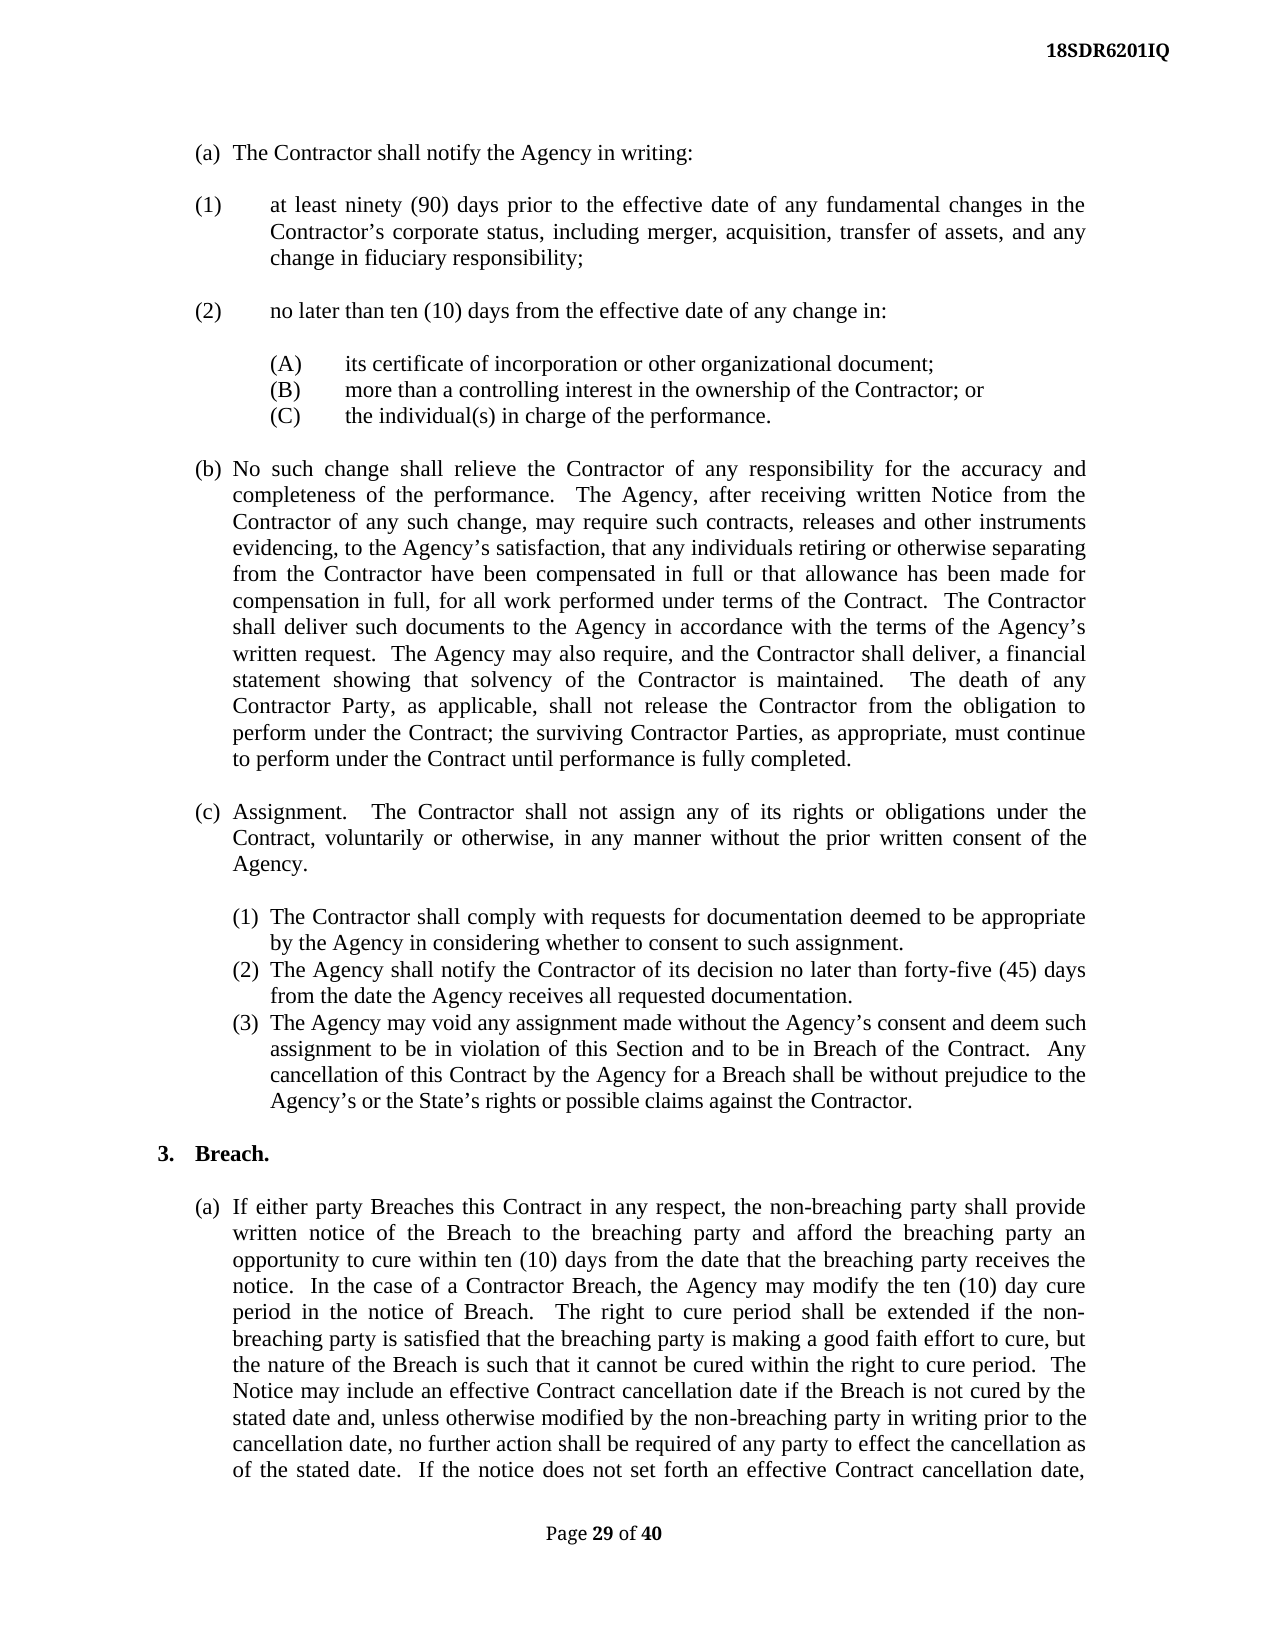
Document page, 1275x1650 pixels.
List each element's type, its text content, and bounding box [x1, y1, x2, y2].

list its certificate of incorporation or other organizational document; [270, 350, 1087, 376]
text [195, 1193, 1087, 1483]
list no later than ten (10) days from the effective date of any change in: [195, 297, 1087, 323]
text (c) Assignment. The Contractor shall not assign any of its rights or obligations under the Contract, voluntarily or otherwise, in any manner without the prior written consent of the Agency. [195, 798, 1087, 877]
text (1) The Contractor shall comply with requests for documentation deemed to be appropriate by the Agency in considering whether to consent to such assignment. [232, 903, 1087, 956]
list the individual(s) in charge of the performance. [270, 402, 1087, 429]
list at least ninety (90) days prior to the effective date of any fundamental changes in the Contractor’s corporate status, including merger, acquisition, transfer of assets, and any change in fiduciary responsibility; [195, 192, 1087, 271]
text (3) The Agency may void any assignment made without the Agency’s consent and deem such assignment to be in violation of this Section and to be in Breach of the Contract. Any cancellation of this Contract by the Agency for a Breach shall be without prejudice to the Agency’s or the State’s rights or possible claims against the Contractor. [232, 1008, 1087, 1114]
text 3. Breach. [157, 1140, 1087, 1167]
text (2) The Agency shall notify the Contractor of its decision no later than forty-five (45) days from the date the Agency receives all requested documentation. [232, 956, 1087, 1008]
text (a) The Contractor shall notify the Agency in writing: [195, 139, 1087, 165]
list more than a controlling interest in the ownership of the Contractor; or [270, 376, 1087, 402]
text (b) No such change shall relieve the Contractor of any responsibility for the accuracy and completeness of the performance. The Agency, after receiving written Notice from the Contractor of any such change, may require such contracts, releases and other instruments evidencing, to the Agency’s satisfaction, that any individuals retiring or otherwise separating from the Contractor have been compensated in full or that allowance has been made for compensation in full, for all work performed under terms of the Contract. The Contractor shall deliver such documents to the Agency in accordance with the terms of the Agency’s written request. The Agency may also require, and the Contractor shall deliver, a financial statement showing that solvency of the Contractor is maintained. The death of any Contractor Party, as applicable, shall not release the Contractor from the obligation to perform under the Contract; the surviving Contractor Parties, as appropriate, must continue to perform under the Contract until performance is fully completed. [195, 455, 1087, 771]
